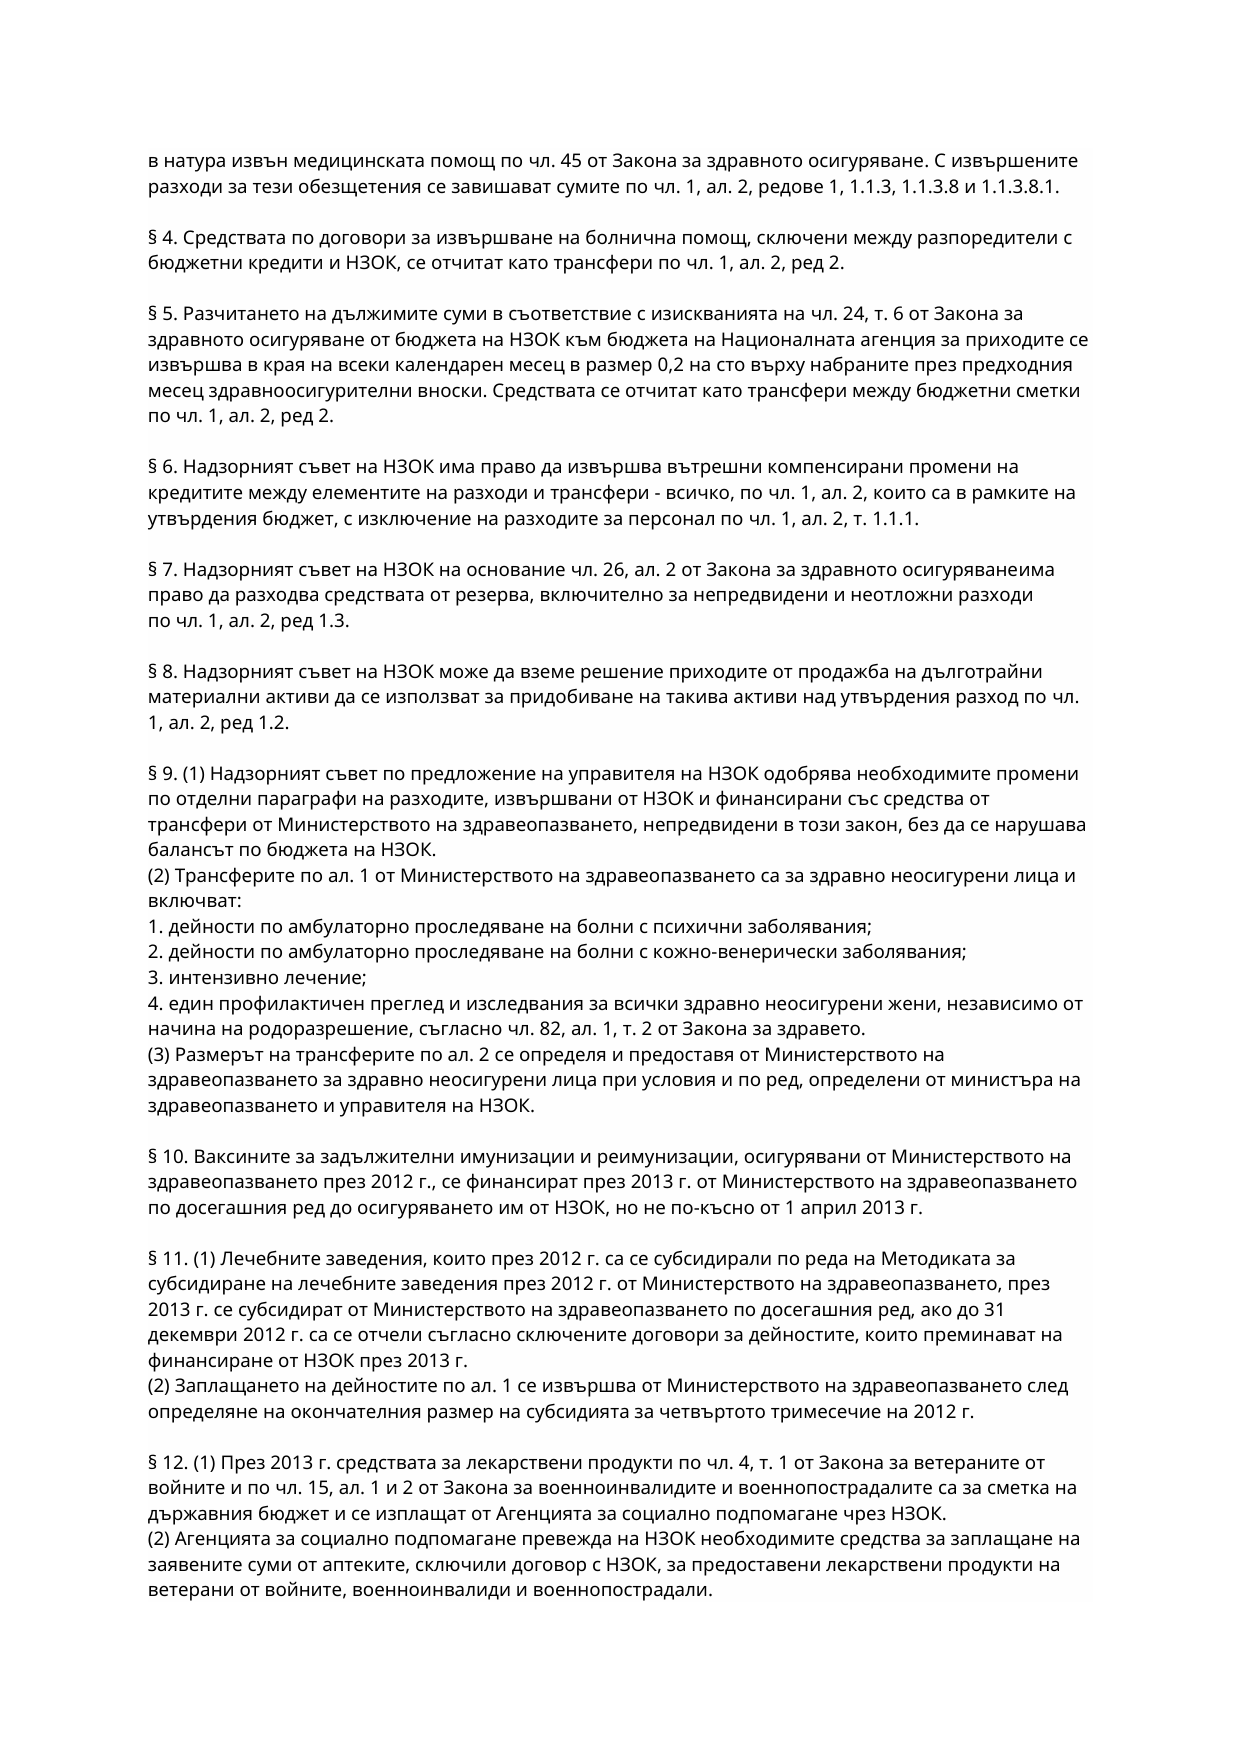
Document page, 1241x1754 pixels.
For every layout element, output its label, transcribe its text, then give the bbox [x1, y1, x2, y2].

text § 8. Надзорният съвет на НЗОК може да вземе решение приходите от продажба на дълготрайни материални активи да се използват за придобиване на такива активи над утвърдения разход по чл. 1, ал. 2, ред 1.2. [148, 658, 1093, 734]
text 2. дейности по амбулаторно проследяване на болни с кожно-венерически заболявания; [148, 939, 1093, 964]
text 1. дейности по амбулаторно проследяване на болни с психични заболявания; [148, 913, 1093, 939]
text § 12. (1) През 2013 г. средствата за лекарствени продукти по чл. 4, т. 1 от Закона за ветераните от войните и по чл. 15, ал. 1 и 2 от Закона за военноинвалидите и военнопострадалите са за сметка на държавния бюджет и се изплащат от Агенцията за социално подпомагане чрез НЗОК. [148, 1449, 1093, 1526]
text (2) Агенцията за социално подпомагане превежда на НЗОК необходимите средства за заплащане на заявените суми от аптеките, сключили договор с НЗОК, за предоставени лекарствени продукти на ветерани от войните, военноинвалиди и военнопострадали. [148, 1526, 1093, 1602]
text (2) Трансферите по ал. 1 от Министерството на здравеопазването са за здравно неосигурени лица и включват: [148, 862, 1093, 913]
text § 7. Надзорният съвет на НЗОК на основание чл. 26, ал. 2 от Закона за здравното осигуряванеима право да разходва средствата от резерва, включително за непредвидени и неотложни разходи по чл. 1, ал. 2, ред 1.3. [148, 556, 1093, 632]
text § 11. (1) Лечебните заведения, които през 2012 г. са се субсидирали по реда на Методиката за субсидиране на лечебните заведения през 2012 г. от Министерството на здравеопазването, през 2013 г. се субсидират от Министерството на здравеопазването по досегашния ред, ако до 31 декември 2012 г. са се отчели съгласно сключените договори за дейностите, които преминават на финансиране от НЗОК през 2013 г. [148, 1245, 1093, 1373]
text § 10. Ваксините за задължителни имунизации и реимунизации, осигурявани от Министерството на здравеопазването през 2012 г., се финансират през 2013 г. от Министерството на здравеопазването по досегашния ред до осигуряването им от НЗОК, но не по-късно от 1 април 2013 г. [148, 1143, 1093, 1219]
text (3) Размерът на трансферите по ал. 2 се определя и предоставя от Министерството на здравеопазването за здравно неосигурени лица при условия и по ред, определени от министъра на здравеопазването и управителя на НЗОК. [148, 1041, 1093, 1117]
text § 5. Разчитането на дължимите суми в съответствие с изискванията на чл. 24, т. 6 от Закона за здравното осигуряване от бюджета на НЗОК към бюджета на Националната агенция за приходите се извършва в края на всеки календарен месец в размер 0,2 на сто върху набраните през предходния месец здравноосигурителни вноски. Средствата се отчитат като трансфери между бюджетни сметки по чл. 1, ал. 2, ред 2. [148, 301, 1093, 428]
text 4. един профилактичен преглед и изследвания за всички здравно неосигурени жени, независимо от начина на родоразрешение, съгласно чл. 82, ал. 1, т. 2 от Закона за здравето. [148, 990, 1093, 1041]
text 3. интензивно лечение; [148, 964, 1093, 990]
text § 6. Надзорният съвет на НЗОК има право да извършва вътрешни компенсирани промени на кредитите между елементите на разходи и трансфери - всичко, по чл. 1, ал. 2, които са в рамките на утвърдения бюджет, с изключение на разходите за персонал по чл. 1, ал. 2, т. 1.1.1. [148, 454, 1093, 530]
text (2) Заплащането на дейностите по ал. 1 се извършва от Министерството на здравеопазването след определяне на окончателния размер на субсидията за четвъртото тримесечие на 2012 г. [148, 1373, 1093, 1424]
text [148, 148, 1093, 199]
text § 9. (1) Надзорният съвет по предложение на управителя на НЗОК одобрява необходимите промени по отделни параграфи на разходите, извършвани от НЗОК и финансирани със средства от трансфери от Министерството на здравеопазването, непредвидени в този закон, без да се нарушава балансът по бюджета на НЗОК. [148, 760, 1093, 862]
text § 4. Средствата по договори за извършване на болнична помощ, сключени между разпоредители с бюджетни кредити и НЗОК, се отчитат като трансфери по чл. 1, ал. 2, ред 2. [148, 224, 1093, 275]
